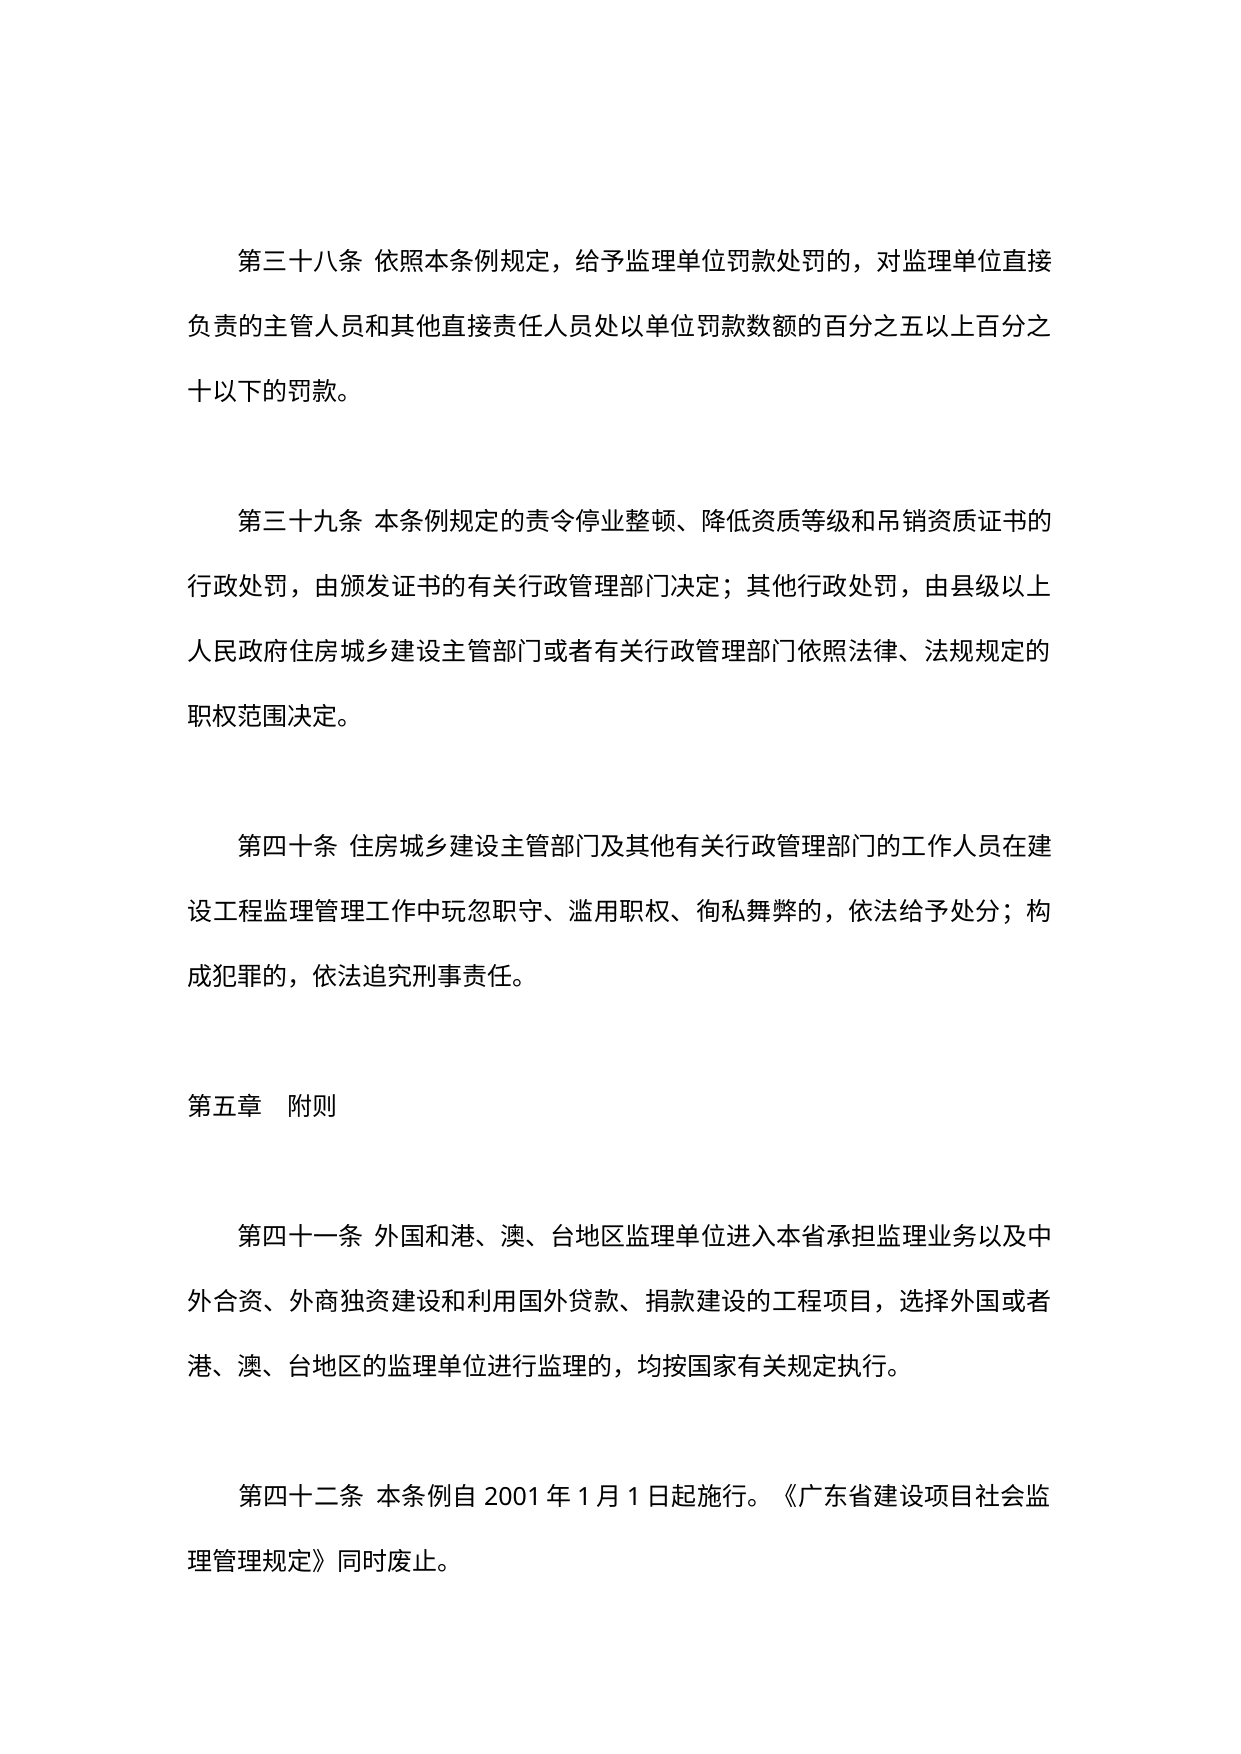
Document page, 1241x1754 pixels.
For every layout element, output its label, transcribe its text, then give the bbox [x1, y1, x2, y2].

text 第四十一条 外国和港、澳、台地区监理单位进入本省承担监理业务以及中外合资、外商独资建设和利用国外贷款、捐款建设的工程项目，选择外国或者港、澳、台地区的监理单位进行监理的，均按国家有关规定执行。 [187, 1202, 1053, 1397]
text 第五章 附则 [187, 1072, 1053, 1137]
text 第四十二条 本条例自2001年1月1日起施行。《广东省建设项目社会监理管理规定》同时废止。 [187, 1462, 1053, 1592]
text 第三十九条 本条例规定的责令停业整顿、降低资质等级和吊销资质证书的行政处罚，由颁发证书的有关行政管理部门决定；其他行政处罚，由县级以上人民政府住房城乡建设主管部门或者有关行政管理部门依照法律、法规规定的职权范围决定。 [187, 487, 1053, 747]
text 第三十八条 依照本条例规定，给予监理单位罚款处罚的，对监理单位直接负责的主管人员和其他直接责任人员处以单位罚款数额的百分之五以上百分之十以下的罚款。 [187, 227, 1053, 422]
text 第四十条 住房城乡建设主管部门及其他有关行政管理部门的工作人员在建设工程监理管理工作中玩忽职守、滥用职权、徇私舞弊的，依法给予处分；构成犯罪的，依法追究刑事责任。 [187, 812, 1053, 1007]
